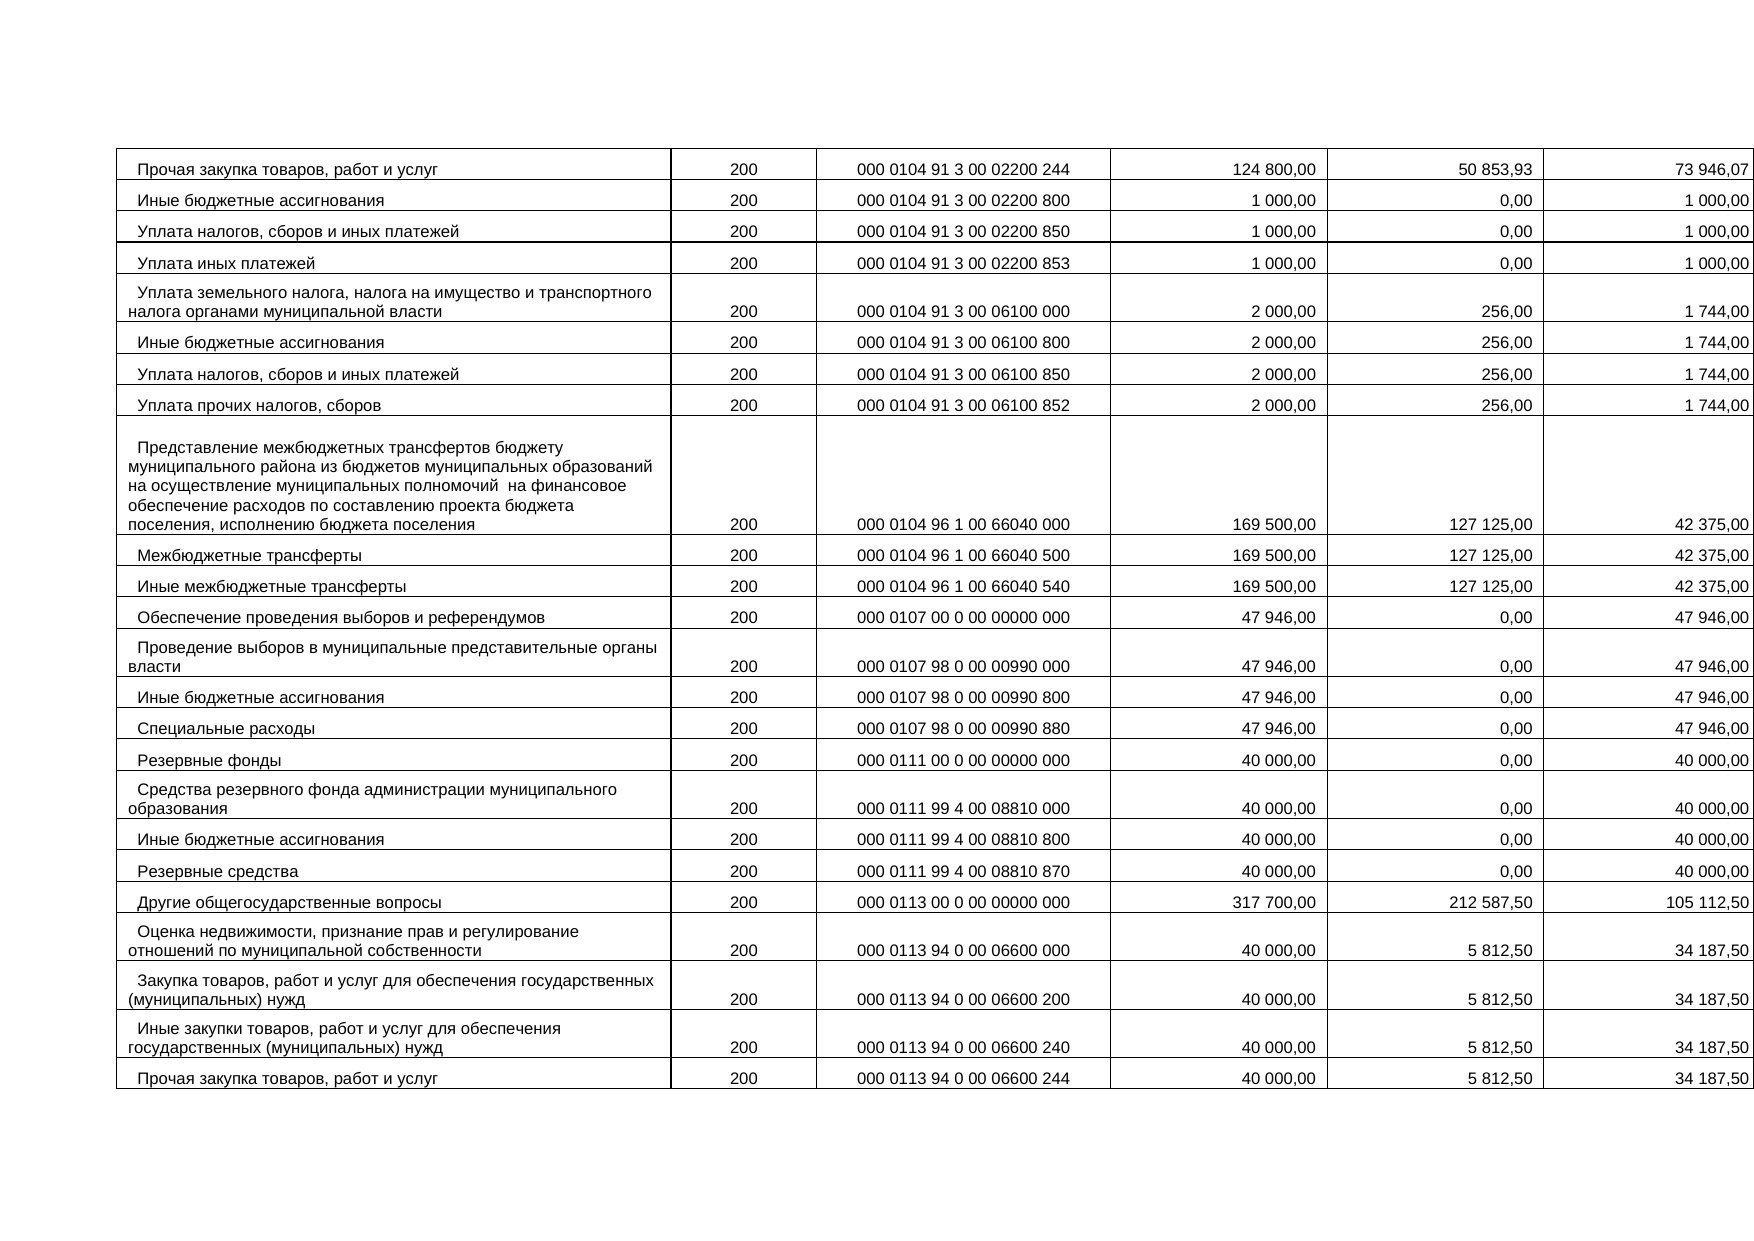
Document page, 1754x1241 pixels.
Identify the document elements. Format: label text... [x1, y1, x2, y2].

table_cell 200 [672, 961, 816, 1009]
table_cell Уплата налогов, сборов и иных платежей [117, 211, 670, 241]
table_cell 0,00 [1328, 677, 1543, 707]
table_cell 1 000,00 [1544, 211, 1753, 241]
table_cell 47 946,00 [1111, 677, 1327, 707]
table_cell 000 0107 98 0 00 00990 880 [817, 708, 1110, 738]
table_cell 000 0113 94 0 00 06600 240 [817, 1010, 1110, 1057]
table_cell 000 0104 91 3 00 02200 244 [817, 149, 1110, 179]
table_cell 000 0113 94 0 00 06600 000 [817, 913, 1110, 960]
table_cell 2 000,00 [1111, 385, 1327, 415]
table_cell 105 112,50 [1544, 882, 1753, 912]
table_cell Уплата налогов, сборов и иных платежей [117, 354, 670, 384]
table_cell 42 375,00 [1544, 566, 1753, 596]
table_cell 5 812,50 [1328, 961, 1543, 1009]
table_cell 200 [672, 708, 816, 738]
table_cell 127 125,00 [1328, 535, 1543, 565]
table_cell 0,00 [1328, 597, 1543, 627]
table_cell 000 0104 96 1 00 66040 500 [817, 535, 1110, 565]
table_cell 40 000,00 [1111, 961, 1327, 1009]
table_cell 000 0104 91 3 00 06100 852 [817, 385, 1110, 415]
table_cell 000 0113 94 0 00 06600 244 [817, 1058, 1110, 1088]
table_cell 200 [672, 882, 816, 912]
table_cell 1 744,00 [1544, 354, 1753, 384]
table_cell 47 946,00 [1544, 629, 1753, 676]
table_cell 127 125,00 [1328, 416, 1543, 534]
table_cell 200 [672, 322, 816, 352]
table_cell 256,00 [1328, 274, 1543, 321]
table_cell Уплата иных платежей [117, 243, 670, 273]
table_cell 0,00 [1328, 771, 1543, 818]
table_cell 34 187,50 [1544, 1010, 1753, 1057]
table_cell 47 946,00 [1111, 597, 1327, 627]
table_cell 200 [672, 274, 816, 321]
table_cell 1 744,00 [1544, 385, 1753, 415]
table_cell 2 000,00 [1111, 322, 1327, 352]
table_cell 47 946,00 [1544, 708, 1753, 738]
table_cell 40 000,00 [1111, 1010, 1327, 1057]
table_cell 40 000,00 [1111, 771, 1327, 818]
table_cell 40 000,00 [1111, 819, 1327, 849]
table_cell 0,00 [1328, 629, 1543, 676]
table_cell 1 000,00 [1111, 211, 1327, 241]
table_cell 200 [672, 535, 816, 565]
table_cell 1 744,00 [1544, 274, 1753, 321]
table_cell 000 0104 91 3 00 02200 850 [817, 211, 1110, 241]
table_cell 000 0104 96 1 00 66040 000 [817, 416, 1110, 534]
table_cell 000 0111 99 4 00 08810 870 [817, 850, 1110, 881]
table_cell 34 187,50 [1544, 1058, 1753, 1088]
table_cell 0,00 [1328, 243, 1543, 273]
table_cell 0,00 [1328, 211, 1543, 241]
table_cell 40 000,00 [1544, 850, 1753, 881]
table_cell 0,00 [1328, 850, 1543, 881]
table_cell 40 000,00 [1111, 1058, 1327, 1088]
table_cell 40 000,00 [1111, 739, 1327, 769]
table_cell 42 375,00 [1544, 416, 1753, 534]
table_cell 256,00 [1328, 385, 1543, 415]
table_cell Уплата прочих налогов, сборов [117, 385, 670, 415]
table_cell 169 500,00 [1111, 566, 1327, 596]
table_cell 200 [672, 180, 816, 210]
table_cell 200 [672, 149, 816, 179]
table_cell 200 [672, 243, 816, 273]
table_cell 000 0107 00 0 00 00000 000 [817, 597, 1110, 627]
table_cell 000 0104 96 1 00 66040 540 [817, 566, 1110, 596]
table_cell 5 812,50 [1328, 913, 1543, 960]
table_cell 40 000,00 [1111, 850, 1327, 881]
table_cell 5 812,50 [1328, 1058, 1543, 1088]
table_cell Резервные средства [117, 850, 670, 881]
table_cell Иные бюджетные ассигнования [117, 819, 670, 849]
table_cell 40 000,00 [1544, 771, 1753, 818]
table_cell 000 0113 00 0 00 00000 000 [817, 882, 1110, 912]
table_cell 0,00 [1328, 819, 1543, 849]
table_cell 0,00 [1328, 180, 1543, 210]
table_cell 73 946,07 [1544, 149, 1753, 179]
table_cell 124 800,00 [1111, 149, 1327, 179]
table_cell 47 946,00 [1111, 629, 1327, 676]
table_cell Представление межбюджетных трансфертов бюджету муниципального района из бюджетов муниципальных образований на осуществление муниципальных полномочий на финансовое обеспечение расходов по составлению проекта бюджета поселения, исполнению бюджета поселения [117, 416, 670, 534]
table_cell Межбюджетные трансферты [117, 535, 670, 565]
table_cell Другие общегосударственные вопросы [117, 882, 670, 912]
table_cell 200 [672, 211, 816, 241]
table_cell 200 [672, 629, 816, 676]
table_cell 200 [672, 566, 816, 596]
table_cell 0,00 [1328, 739, 1543, 769]
table_cell 200 [672, 677, 816, 707]
table_cell 000 0113 94 0 00 06600 200 [817, 961, 1110, 1009]
table_cell 1 000,00 [1544, 180, 1753, 210]
table_cell 212 587,50 [1328, 882, 1543, 912]
table_cell 1 000,00 [1111, 180, 1327, 210]
table_cell 50 853,93 [1328, 149, 1543, 179]
table_cell 000 0111 99 4 00 08810 000 [817, 771, 1110, 818]
table_cell 200 [672, 385, 816, 415]
table_cell 1 744,00 [1544, 322, 1753, 352]
table_cell 200 [672, 819, 816, 849]
table_cell 2 000,00 [1111, 354, 1327, 384]
table_cell Иные бюджетные ассигнования [117, 677, 670, 707]
table_cell Иные закупки товаров, работ и услуг для обеспечения государственных (муниципальных) нужд [117, 1010, 670, 1057]
table_cell Иные бюджетные ассигнования [117, 180, 670, 210]
table_cell Оценка недвижимости, признание прав и регулирование отношений по муниципальной собственности [117, 913, 670, 960]
table_cell 42 375,00 [1544, 535, 1753, 565]
table_cell 40 000,00 [1111, 913, 1327, 960]
table_cell Специальные расходы [117, 708, 670, 738]
table_cell 34 187,50 [1544, 961, 1753, 1009]
table_cell Иные бюджетные ассигнования [117, 322, 670, 352]
table_cell 000 0104 91 3 00 06100 000 [817, 274, 1110, 321]
table_cell 000 0104 91 3 00 02200 800 [817, 180, 1110, 210]
table_cell 000 0104 91 3 00 02200 853 [817, 243, 1110, 273]
table_cell 47 946,00 [1111, 708, 1327, 738]
table_cell 200 [672, 354, 816, 384]
table_cell 127 125,00 [1328, 566, 1543, 596]
table_cell Проведение выборов в муниципальные представительные органы власти [117, 629, 670, 676]
table_cell 200 [672, 739, 816, 769]
table_cell Прочая закупка товаров, работ и услуг [117, 149, 670, 179]
table_cell 200 [672, 1010, 816, 1057]
table_cell 200 [672, 1058, 816, 1088]
table_cell 0,00 [1328, 708, 1543, 738]
table_cell 000 0104 91 3 00 06100 850 [817, 354, 1110, 384]
table_cell 47 946,00 [1544, 677, 1753, 707]
table_cell 5 812,50 [1328, 1010, 1543, 1057]
table_cell 200 [672, 850, 816, 881]
table_cell 34 187,50 [1544, 913, 1753, 960]
table_cell 169 500,00 [1111, 535, 1327, 565]
table_cell Обеспечение проведения выборов и референдумов [117, 597, 670, 627]
table_cell 256,00 [1328, 354, 1543, 384]
table_cell 200 [672, 597, 816, 627]
table_cell Средства резервного фонда администрации муниципального образования [117, 771, 670, 818]
table_cell 169 500,00 [1111, 416, 1327, 534]
table_cell Уплата земельного налога, налога на имущество и транспортного налога органами муниципальной власти [117, 274, 670, 321]
table_cell 1 000,00 [1544, 243, 1753, 273]
table_cell 47 946,00 [1544, 597, 1753, 627]
table_cell 317 700,00 [1111, 882, 1327, 912]
table_cell 200 [672, 416, 816, 534]
table_cell 000 0107 98 0 00 00990 800 [817, 677, 1110, 707]
table_cell 256,00 [1328, 322, 1543, 352]
table_cell 2 000,00 [1111, 274, 1327, 321]
table_cell 000 0104 91 3 00 06100 800 [817, 322, 1110, 352]
table_cell 000 0111 99 4 00 08810 800 [817, 819, 1110, 849]
table_cell 40 000,00 [1544, 739, 1753, 769]
table_cell Прочая закупка товаров, работ и услуг [117, 1058, 670, 1088]
table_cell 000 0107 98 0 00 00990 000 [817, 629, 1110, 676]
table_cell 200 [672, 913, 816, 960]
table_cell Закупка товаров, работ и услуг для обеспечения государственных (муниципальных) нужд [117, 961, 670, 1009]
table_cell Иные межбюджетные трансферты [117, 566, 670, 596]
table_cell Резервные фонды [117, 739, 670, 769]
table_cell 40 000,00 [1544, 819, 1753, 849]
table_cell 1 000,00 [1111, 243, 1327, 273]
table_cell 200 [672, 771, 816, 818]
table_cell 000 0111 00 0 00 00000 000 [817, 739, 1110, 769]
